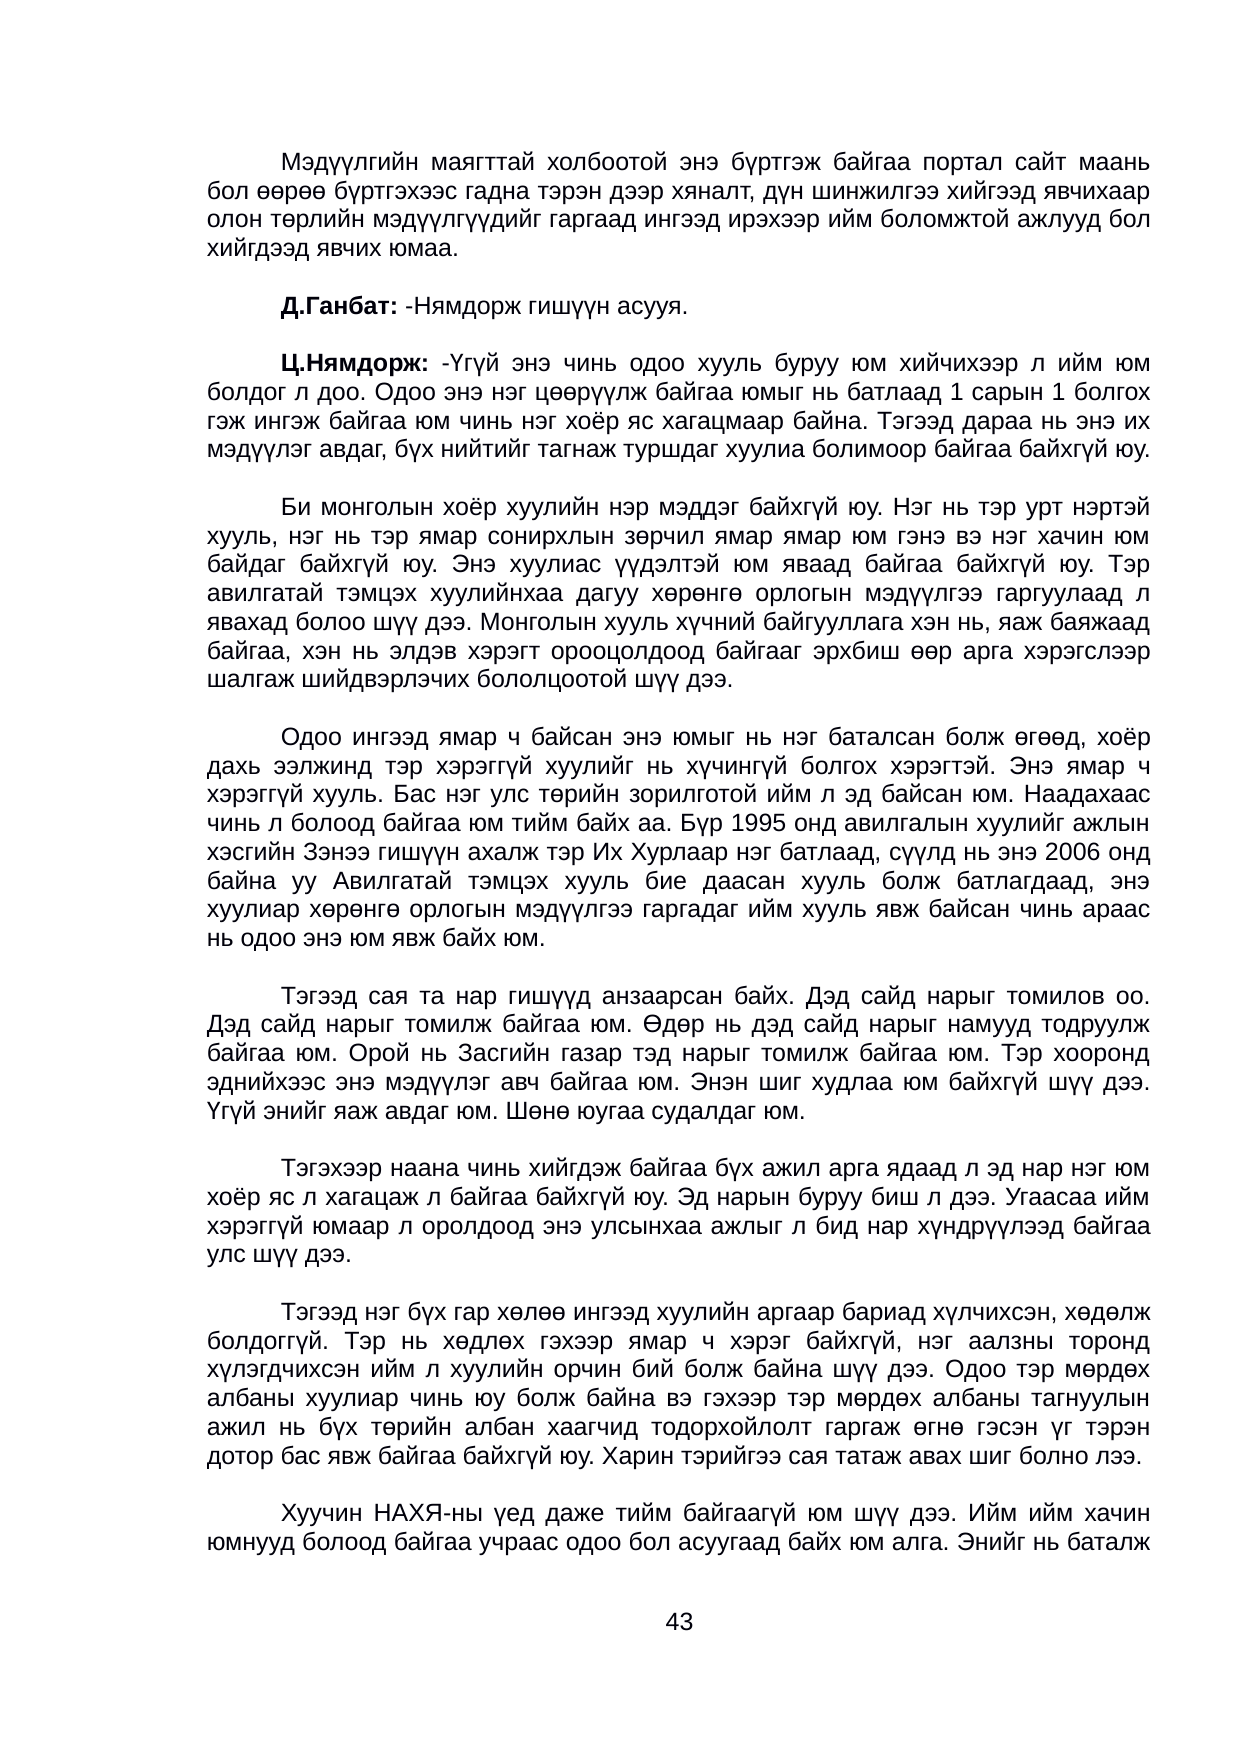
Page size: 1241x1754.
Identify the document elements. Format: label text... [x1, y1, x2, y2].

text Мэдүүлгийн маягттай холбоотой энэ бүртгэж байгаа портал сайт маань бол өөрөө бүртгэхээс гадна тэрэн дээр хяналт, дүн шинжилгээ хийгээд явчихаар олон төрлийн мэдүүлгүүдийг гаргаад ингээд ирэхээр ийм боломжтой ажлууд бол хийгдээд явчих юмаа. [207, 147, 1152, 262]
text Д.Ганбат: -Нямдорж гишүүн асууя. [207, 291, 1152, 319]
text Тэгээд сая та нар гишүүд анзаарсан байх. Дэд сайд нарыг томилов оо. Дэд сайд нарыг томилж байгаа юм. Өдөр нь дэд сайд нарыг намууд тодруулж байгаа юм. Орой нь Засгийн газар тэд нарыг томилж байгаа юм. Тэр хооронд эднийхээс энэ мэдүүлэг авч байгаа юм. Энэн шиг худлаа юм байхгүй шүү дээ. Үгүй энийг яаж авдаг юм. Шөнө юугаа судалдаг юм. [207, 981, 1152, 1124]
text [207, 1498, 1152, 1556]
text Одоо ингээд ямар ч байсан энэ юмыг нь нэг баталсан болж өгөөд, хоёр дахь ээлжинд тэр хэрэггүй хуулийг нь хүчингүй болгох хэрэгтэй. Энэ ямар ч хэрэггүй хууль. Бас нэг улс төрийн зорилготой ийм л эд байсан юм. Наадахаас чинь л болоод байгаа юм тийм байх аа. Бүр 1995 онд авилгалын хуулийг ажлын хэсгийн Зэнээ гишүүн ахалж тэр Их Хурлаар нэг батлаад, сүүлд нь энэ 2006 онд байна уу Авилгатай тэмцэх хууль бие даасан хууль болж батлагдаад, энэ хуулиар хөрөнгө орлогын мэдүүлгээ гаргадаг ийм хууль явж байсан чинь араас нь одоо энэ юм явж байх юм. [207, 722, 1152, 952]
text Би монголын хоёр хуулийн нэр мэддэг байхгүй юу. Нэг нь тэр урт нэртэй хууль, нэг нь тэр ямар сонирхлын зөрчил ямар ямар юм гэнэ вэ нэг хачин юм байдаг байхгүй юу. Энэ хуулиас үүдэлтэй юм яваад байгаа байхгүй юу. Тэр авилгатай тэмцэх хуулийнхаа дагуу хөрөнгө орлогын мэдүүлгээ гаргуулаад л явахад болоо шүү дээ. Монголын хууль хүчний байгууллага хэн нь, яаж баяжаад байгаа, хэн нь элдэв хэрэгт орооцолдоод байгааг эрхбиш өөр арга хэрэгслээр шалгаж шийдвэрлэчих бололцоотой шүү дээ. [207, 492, 1152, 693]
text Тэгэхээр наана чинь хийгдэж байгаа бүх ажил арга ядаад л эд нар нэг юм хоёр яс л хагацаж л байгаа байхгүй юу. Эд нарын буруу биш л дээ. Угаасаа ийм хэрэггүй юмаар л оролдоод энэ улсынхаа ажлыг л бид нар хүндрүүлээд байгаа улс шүү дээ. [207, 1153, 1152, 1268]
text Ц.Нямдорж: -Үгүй энэ чинь одоо хууль буруу юм хийчихээр л ийм юм болдог л доо. Одоо энэ нэг цөөрүүлж байгаа юмыг нь батлаад 1 сарын 1 болгох гэж ингэж байгаа юм чинь нэг хоёр яс хагацмаар байна. Тэгээд дараа нь энэ их мэдүүлэг авдаг, бүх нийтийг тагнаж туршдаг хуулиа болимоор байгаа байхгүй юу. [207, 348, 1152, 463]
text Тэгээд нэг бүх гар хөлөө ингээд хуулийн аргаар бариад хүлчихсэн, хөдөлж болдоггүй. Тэр нь хөдлөх гэхээр ямар ч хэрэг байхгүй, нэг аалзны торонд хүлэгдчихсэн ийм л хуулийн орчин бий болж байна шүү дээ. Одоо тэр мөрдөх албаны хуулиар чинь юу болж байна вэ гэхээр тэр мөрдөх албаны тагнуулын ажил нь бүх төрийн албан хаагчид тодорхойлолт гаргаж өгнө гэсэн үг тэрэн дотор бас явж байгаа байхгүй юу. Харин тэрийгээ сая татаж авах шиг болно лээ. [207, 1297, 1152, 1469]
